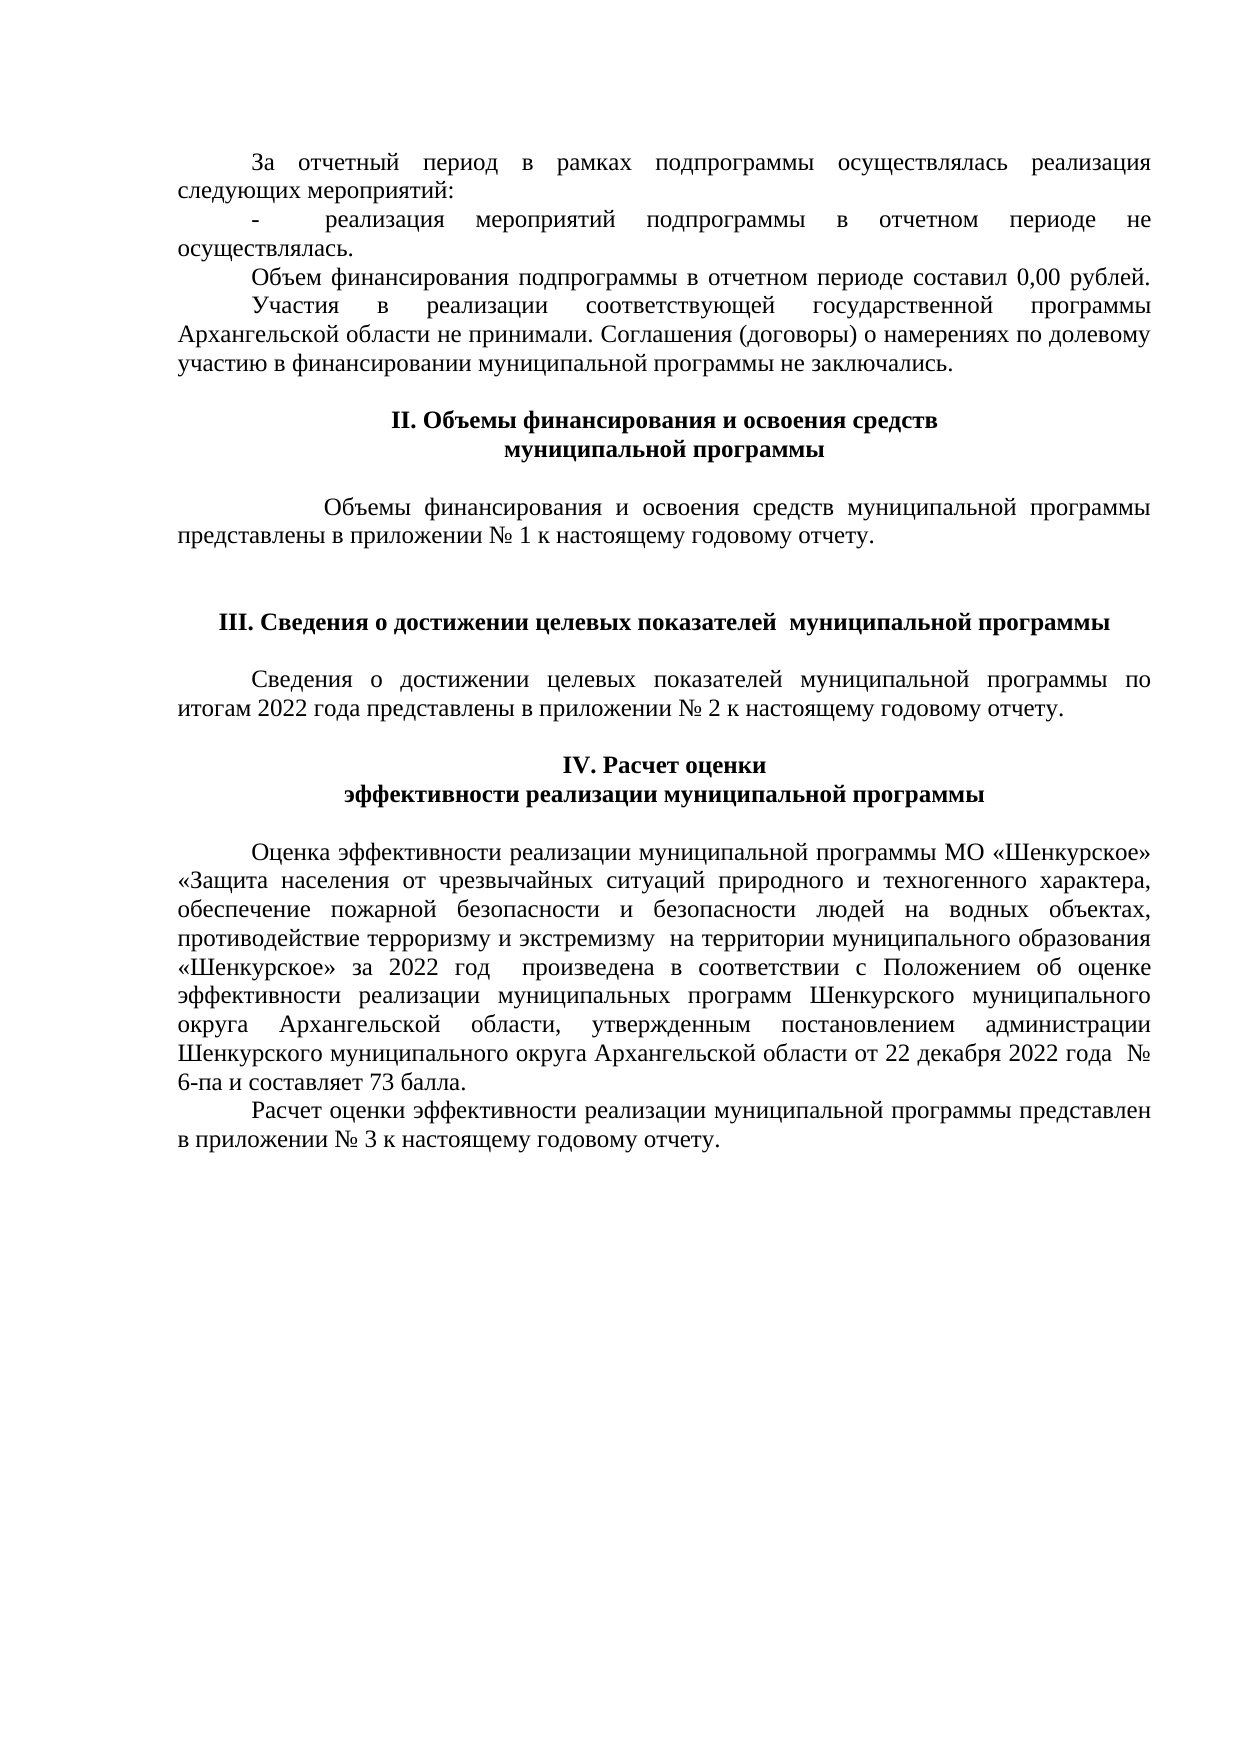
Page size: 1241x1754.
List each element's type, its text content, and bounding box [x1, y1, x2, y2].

text муниципальной программы [177, 434, 1152, 463]
text Оценка эффективности реализации муниципальной программы МО «Шенкурское» «Защита населения от чрезвычайных ситуаций природного и техногенного характера, обеспечение пожарной безопасности и безопасности людей на водных объектах, противодействие терроризму и экстремизму на территории муниципального образования «Шенкурское» за 2022 год произведена в соответствии с Положением об оценке эффективности реализации муниципальных программ Шенкурского муниципального округа Архангельской области, утвержденным постановлением администрации Шенкурского муниципального округа Архангельской области от 22 декабря 2022 года № 6-па и составляет 73 балла. [177, 837, 1152, 1096]
text - реализация мероприятий подпрограммы в отчетном периоде не осуществлялась. [177, 204, 1152, 262]
text IV. Расчет оценки [177, 751, 1152, 779]
text Расчет оценки эффективности реализации муниципальной программы представлен в приложении № 3 к настоящему годовому отчету. [177, 1096, 1152, 1153]
text III. Сведения о достижении целевых показателей муниципальной программы [177, 607, 1152, 636]
text эффективности реализации муниципальной программы [177, 779, 1152, 808]
list Объемы финансирования и освоения средств муниципальной программы представлены в приложении № 1 к настоящему годовому отчету. [177, 492, 1152, 549]
text II. Объемы финансирования и освоения средств [177, 406, 1152, 434]
text За отчетный период в рамках подпрограммы осуществлялась реализация следующих мероприятий: [177, 147, 1152, 204]
text Сведения о достижении целевых показателей муниципальной программы по итогам 2022 года представлены в приложении № 2 к настоящему годовому отчету. [177, 664, 1152, 722]
